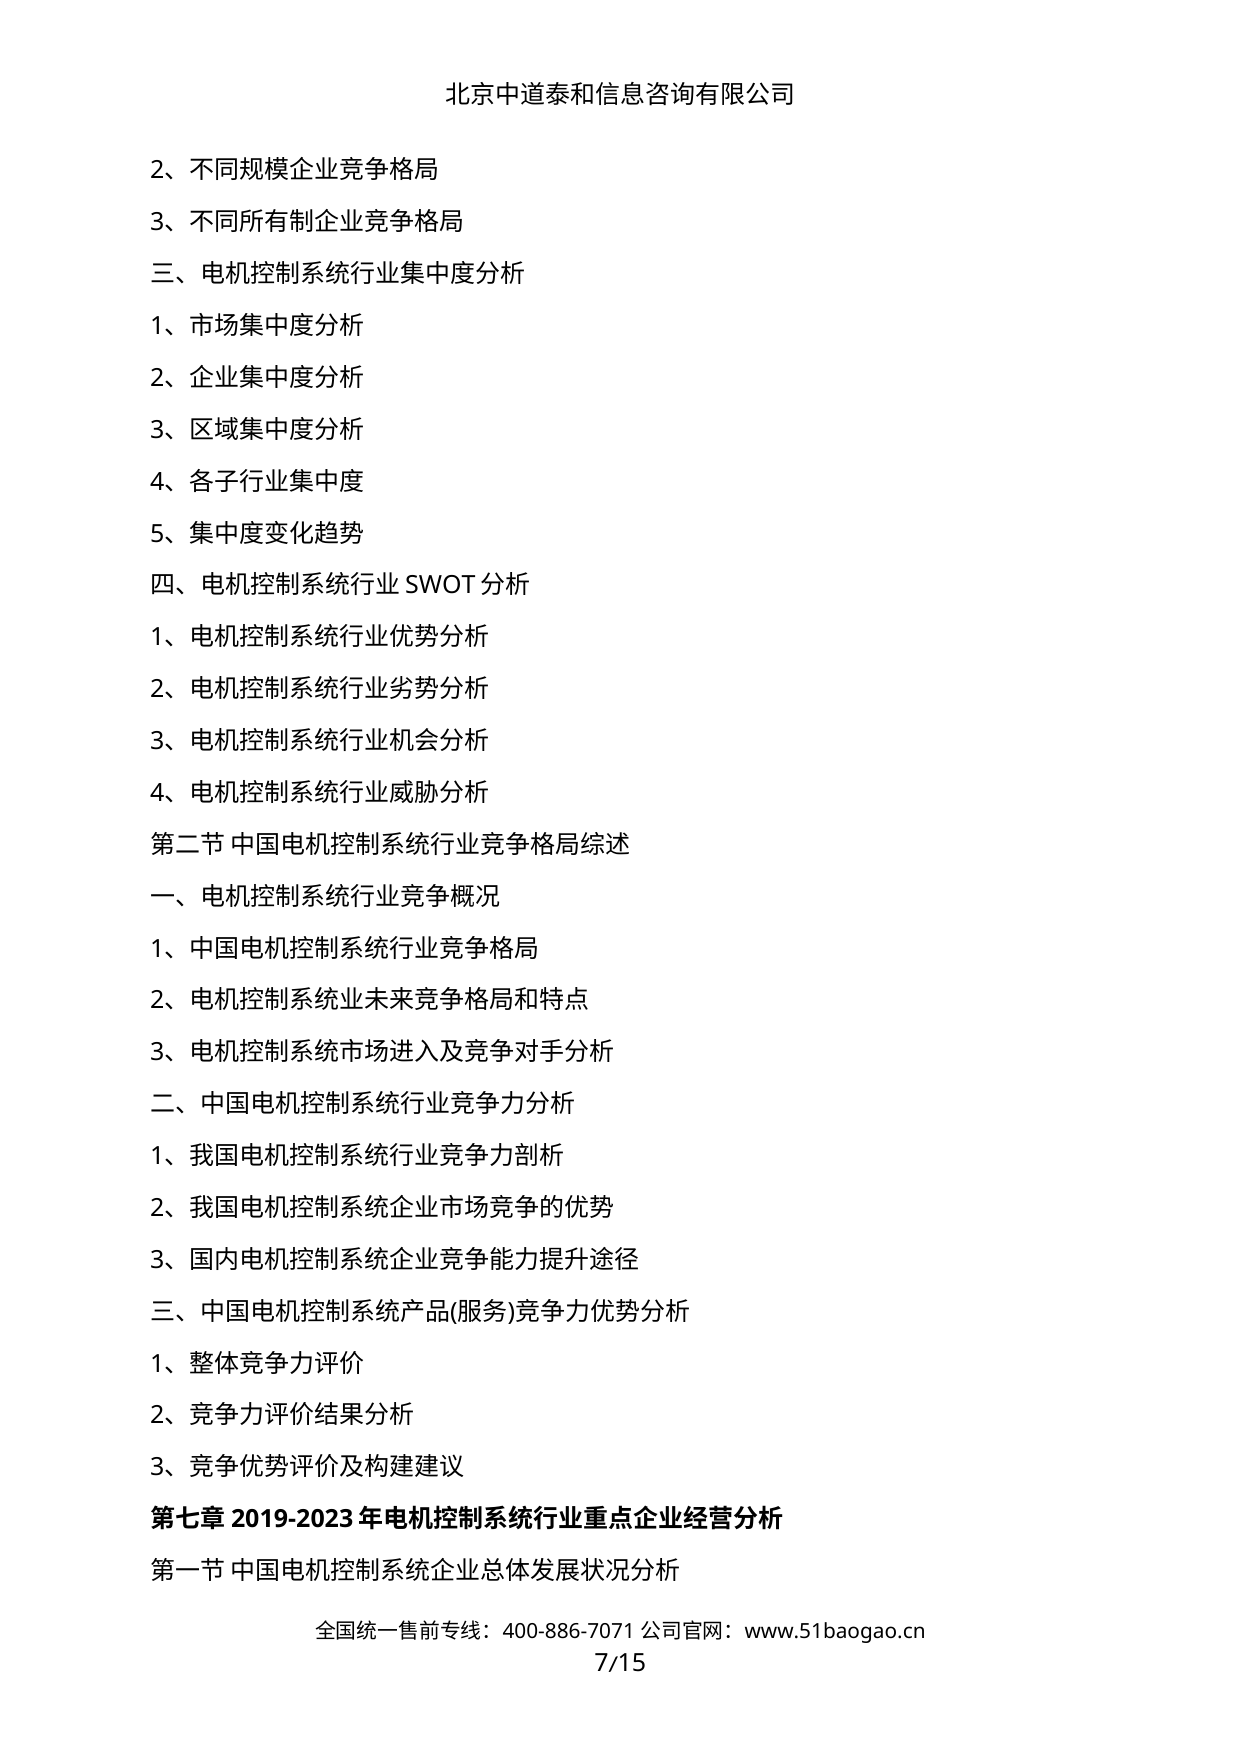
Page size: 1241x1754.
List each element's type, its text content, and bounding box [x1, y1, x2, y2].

text 3、国内电机控制系统企业竞争能力提升途径 [150, 1239, 1090, 1276]
text 1、中国电机控制系统行业竞争格局 [150, 928, 1090, 964]
text 3、电机控制系统市场进入及竞争对手分析 [150, 1032, 1090, 1068]
text 2、不同规模企业竞争格局 [150, 150, 1090, 186]
text 2、企业集中度分析 [150, 357, 1090, 394]
text 1、市场集中度分析 [150, 306, 1090, 342]
text 3、电机控制系统行业机会分析 [150, 721, 1090, 757]
text 三、中国电机控制系统产品(服务)竞争力优势分析 [150, 1291, 1090, 1327]
text 第七章 2019-2023年电机控制系统行业重点企业经营分析 [150, 1499, 1090, 1535]
text 二、中国电机控制系统行业竞争力分析 [150, 1084, 1090, 1120]
text 4、各子行业集中度 [150, 461, 1090, 497]
text 3、不同所有制企业竞争格局 [150, 202, 1090, 238]
text 2、我国电机控制系统企业市场竞争的优势 [150, 1187, 1090, 1224]
text 3、区域集中度分析 [150, 409, 1090, 446]
text 一、电机控制系统行业竞争概况 [150, 876, 1090, 912]
text 2、竞争力评价结果分析 [150, 1395, 1090, 1431]
text 5、集中度变化趋势 [150, 513, 1090, 549]
text 三、电机控制系统行业集中度分析 [150, 254, 1090, 290]
text 1、整体竞争力评价 [150, 1343, 1090, 1379]
text 四、电机控制系统行业SWOT分析 [150, 565, 1090, 601]
text 3、竞争优势评价及构建建议 [150, 1447, 1090, 1483]
text 2、电机控制系统行业劣势分析 [150, 669, 1090, 705]
text 第二节 中国电机控制系统行业竞争格局综述 [150, 824, 1090, 861]
text 2、电机控制系统业未来竞争格局和特点 [150, 980, 1090, 1016]
text 1、我国电机控制系统行业竞争力剖析 [150, 1136, 1090, 1172]
text 第一节 中国电机控制系统企业总体发展状况分析 [150, 1551, 1090, 1587]
text 4、电机控制系统行业威胁分析 [150, 772, 1090, 809]
text 1、电机控制系统行业优势分析 [150, 617, 1090, 653]
